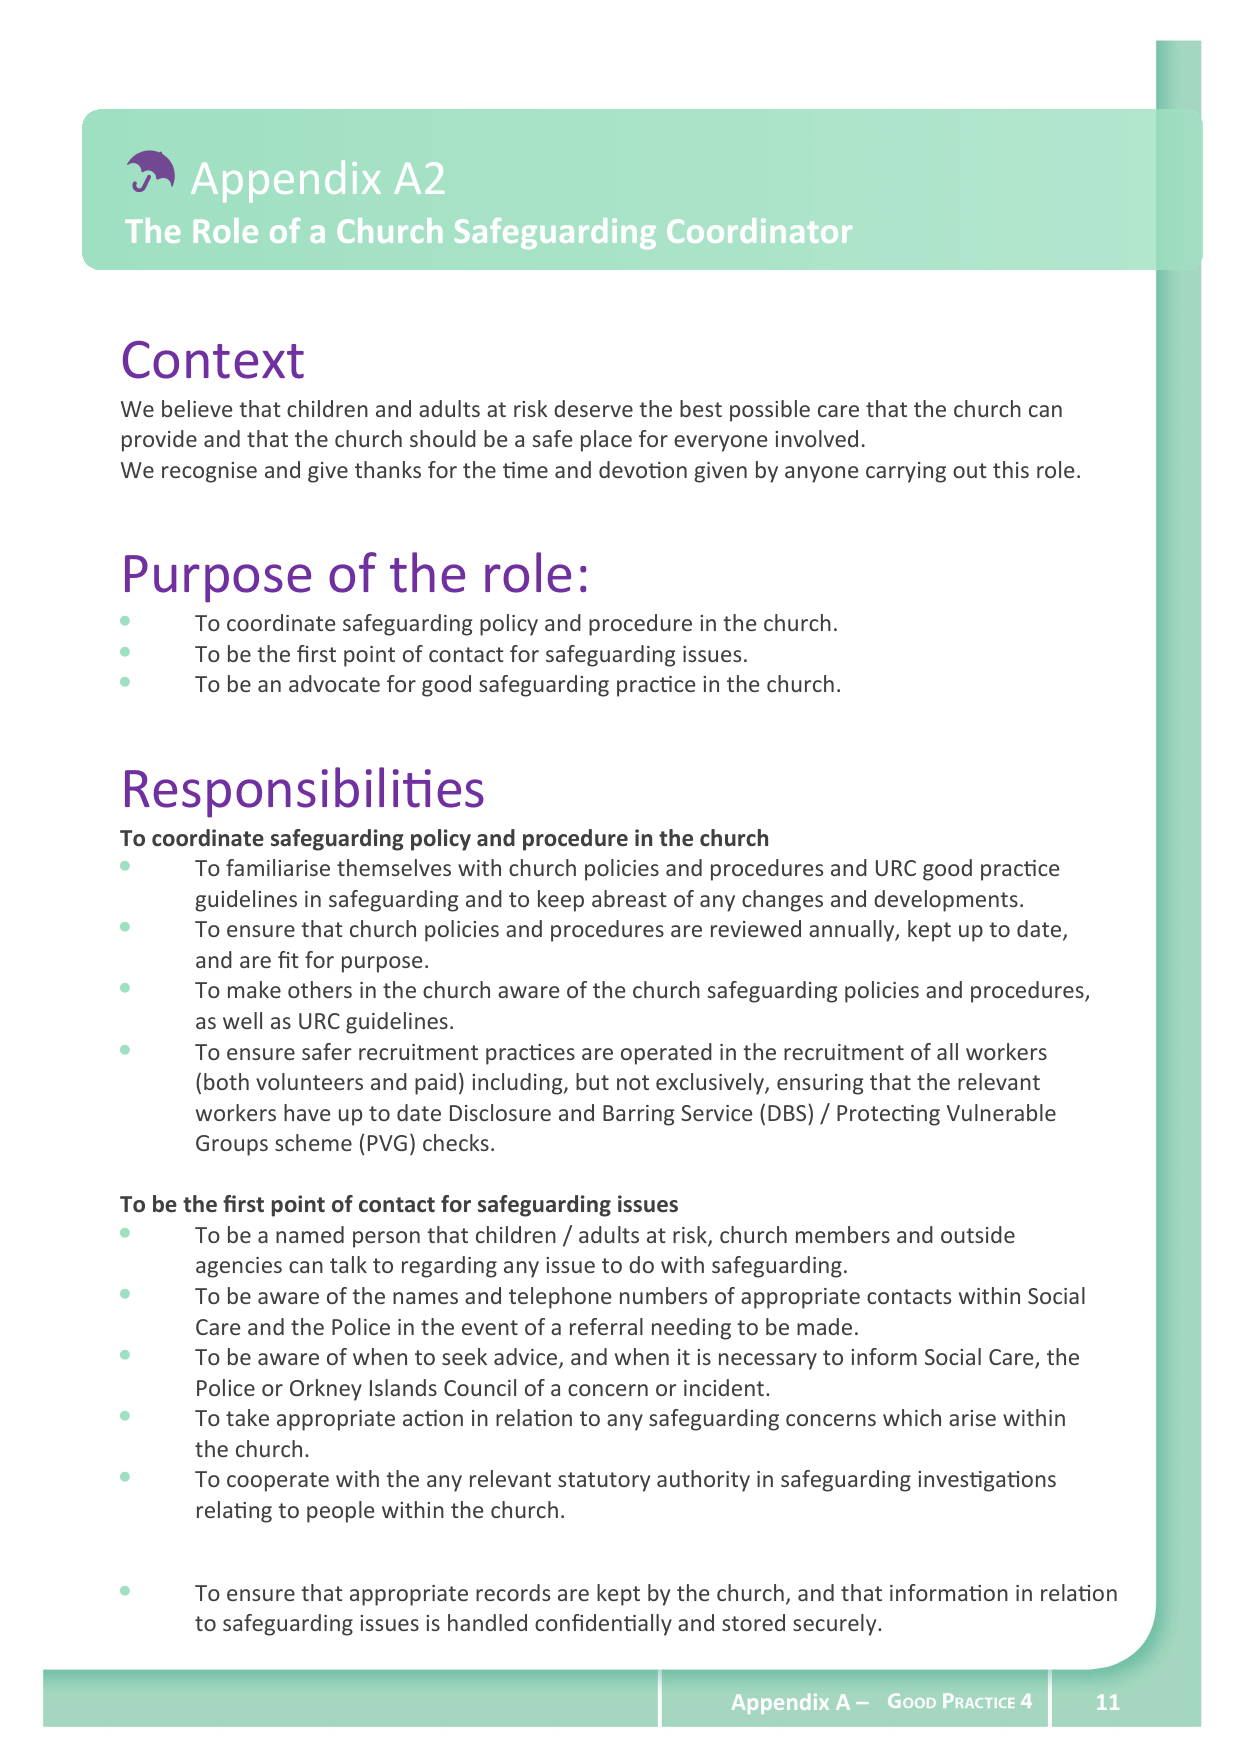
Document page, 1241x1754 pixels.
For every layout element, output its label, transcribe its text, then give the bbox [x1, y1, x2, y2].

text To ensure that church policies and procedures are reviewed annually, kept up to date, and are fit for purpose. [120, 913, 1120, 974]
text To take appropriate action in relation to any safeguarding concerns which arise within the church. [120, 1402, 1120, 1463]
text To coordinate safeguarding policy and procedure in the church. [120, 607, 1120, 638]
subtitle Purpose of the role: [120, 536, 1120, 607]
text We recognise and give thanks for the time and devotion given by anyone carrying out this role. [120, 454, 1120, 484]
text To ensure that appropriate records are kept by the church, and that information in relation to safeguarding issues is handled confidentially and stored securely. [120, 1577, 1120, 1638]
text To ensure safer recruitment practices are operated in the recruitment of all workers (both volunteers and paid) including, but not exclusively, ensuring that the relevant workers have up to date Disclosure and Barring Service (DBS) / Protecting Vulnerable Groups scheme (PVG) checks. [120, 1036, 1120, 1158]
text To familiarise themselves with church policies and procedures and URC good practice guidelines in safeguarding and to keep abreast of any changes and developments. [120, 852, 1120, 913]
text To cooperate with the any relevant statutory authority in safeguarding investigations relating to people within the church. [120, 1463, 1120, 1524]
subtitle Context [120, 322, 1120, 393]
text To make others in the church aware of the church safeguarding policies and procedures, as well as URC guidelines. [120, 974, 1120, 1036]
subtitle Responsibilities [120, 750, 1120, 822]
text To be the first point of contact for safeguarding issues. [120, 638, 1120, 668]
text We believe that children and adults at risk deserve the best possible care that the church can provide and that the church should be a safe place for everyone involved. [120, 393, 1120, 454]
text To coordinate safeguarding policy and procedure in the church [120, 822, 1120, 852]
text To be aware of the names and telephone numbers of appropriate contacts within Social Care and the Police in the event of a referral needing to be made. [120, 1280, 1120, 1341]
text To be aware of when to seek advice, and when it is necessary to inform Social Care, the Police or Orkney Islands Council of a concern or incident. [120, 1341, 1120, 1402]
text To be an advocate for good safeguarding practice in the church. [120, 668, 1120, 699]
text To be a named person that children / adults at risk, church members and outside agencies can talk to regarding any issue to do with safeguarding. [120, 1219, 1120, 1280]
text To be the first point of contact for safeguarding issues [120, 1188, 1120, 1219]
picture [0, 17, 1230, 1750]
